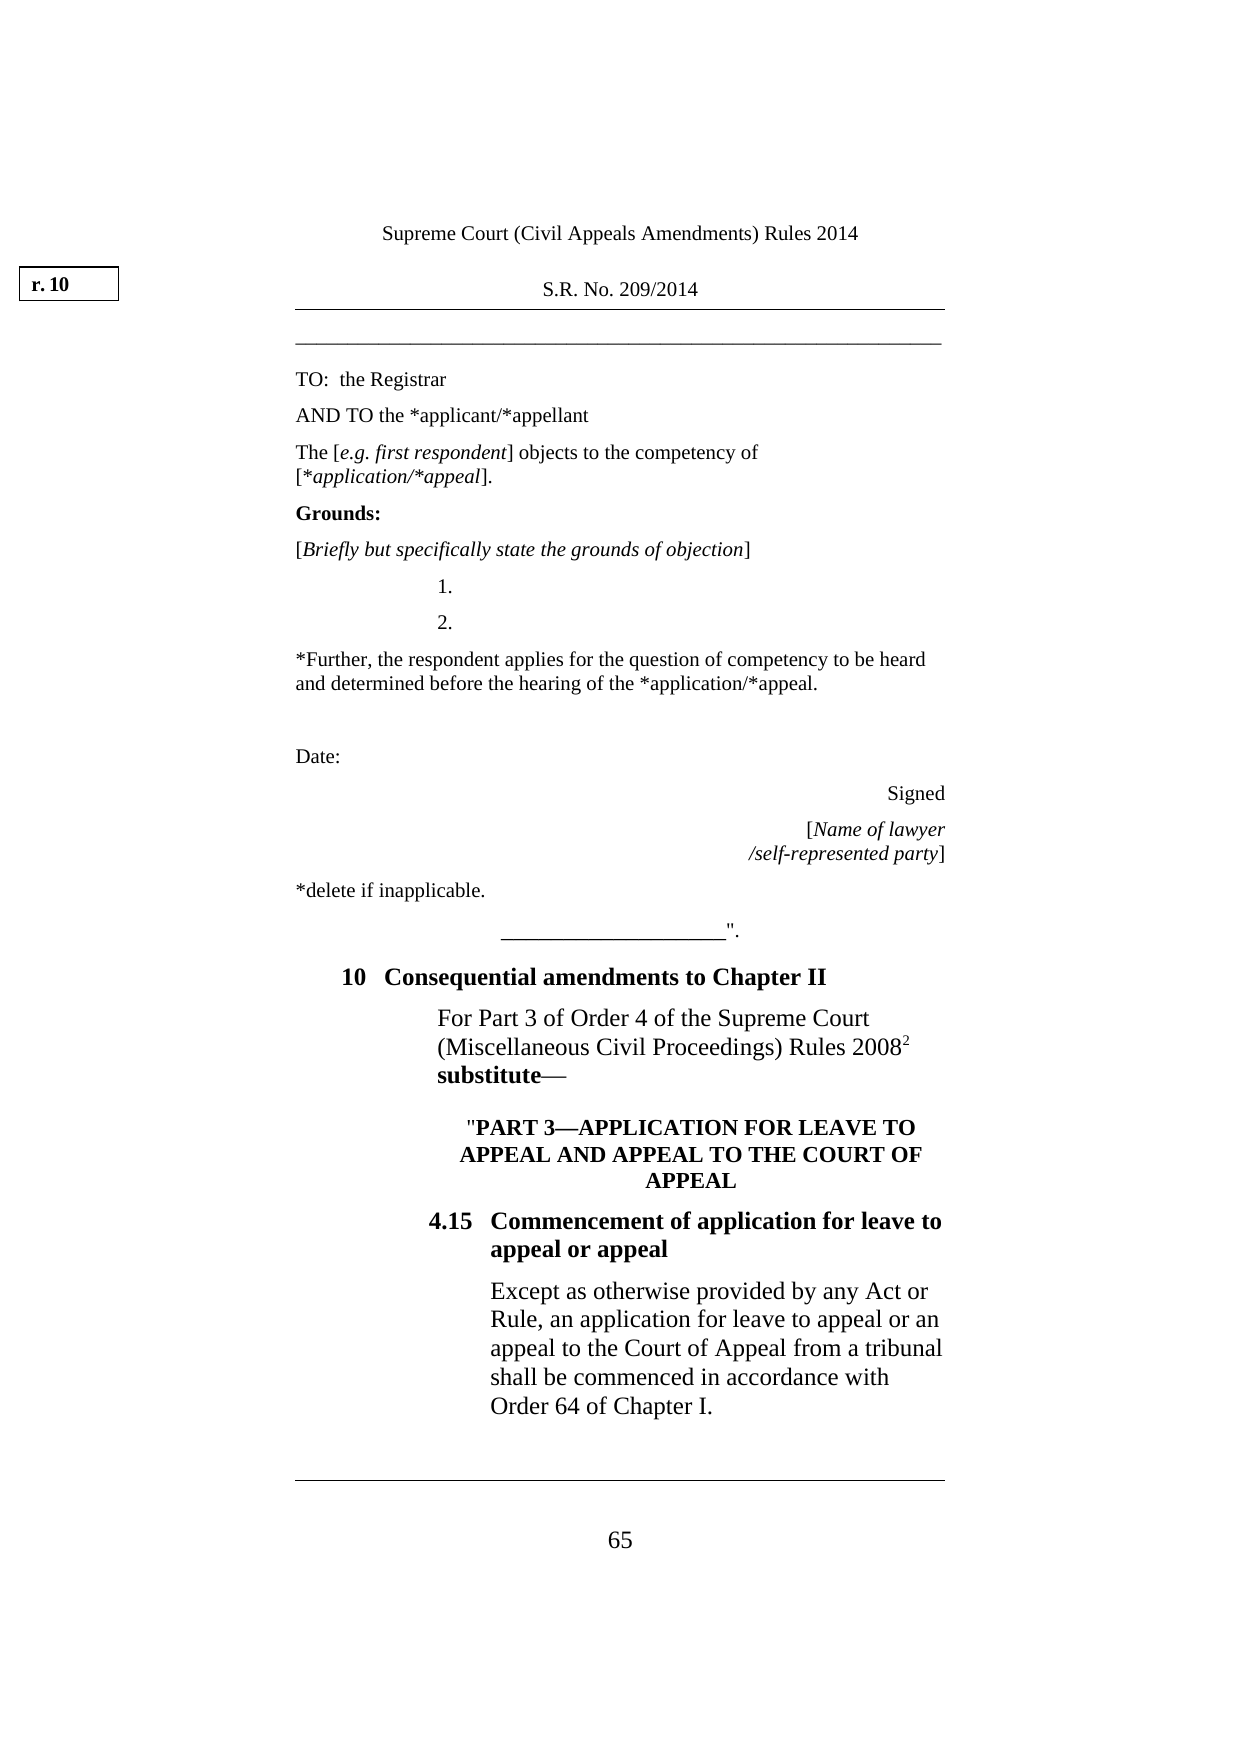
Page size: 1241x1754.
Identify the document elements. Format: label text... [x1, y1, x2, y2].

subtitle "Part 3—Application for Leave to Appeal and Appeal to the court of Appeal [437, 1114, 945, 1193]
text 1. [437, 574, 945, 598]
text 2. [437, 610, 945, 634]
text r. 10 [29, 269, 118, 298]
text *Further, the respondent applies for the question of competency to be heard and determined before the hearing of the *application/*appeal. [295, 647, 945, 695]
text *delete if inapplicable. [295, 878, 945, 902]
text AND TO the *applicant/*appellant [295, 403, 945, 427]
subtitle 4.15 Commencement of application for leave to appeal or appeal [295, 1206, 945, 1263]
text For Part 3 of Order 4 of the Supreme Court (Miscellaneous Civil Proceedings) Rules 2008 substitute— [437, 1003, 945, 1089]
text Date: [295, 744, 945, 768]
text Signed [295, 781, 945, 804]
text __________________". [295, 914, 945, 943]
text TO: the Registrar [295, 367, 945, 391]
subtitle Except as otherwise provided by any Act or Rule, an application for leave to appeal or an appeal to the Court of Appeal from a tribunal shall be commenced in accordance with Order 64 of Chapter I. [490, 1276, 945, 1419]
text [Briefly but specifically state the grounds of objection] [295, 537, 945, 561]
text –––––––––––––––––––––––––––––––––––––––––––––––––––––––––––––– [295, 330, 945, 354]
text The [e.g. first respondent] objects to the competency of [*application/*appeal]. [295, 440, 945, 488]
subtitle 10 Consequential amendments to Chapter II [295, 962, 945, 991]
text [Name of lawyer /self-represented party] [295, 817, 945, 865]
text Grounds: [295, 501, 945, 524]
